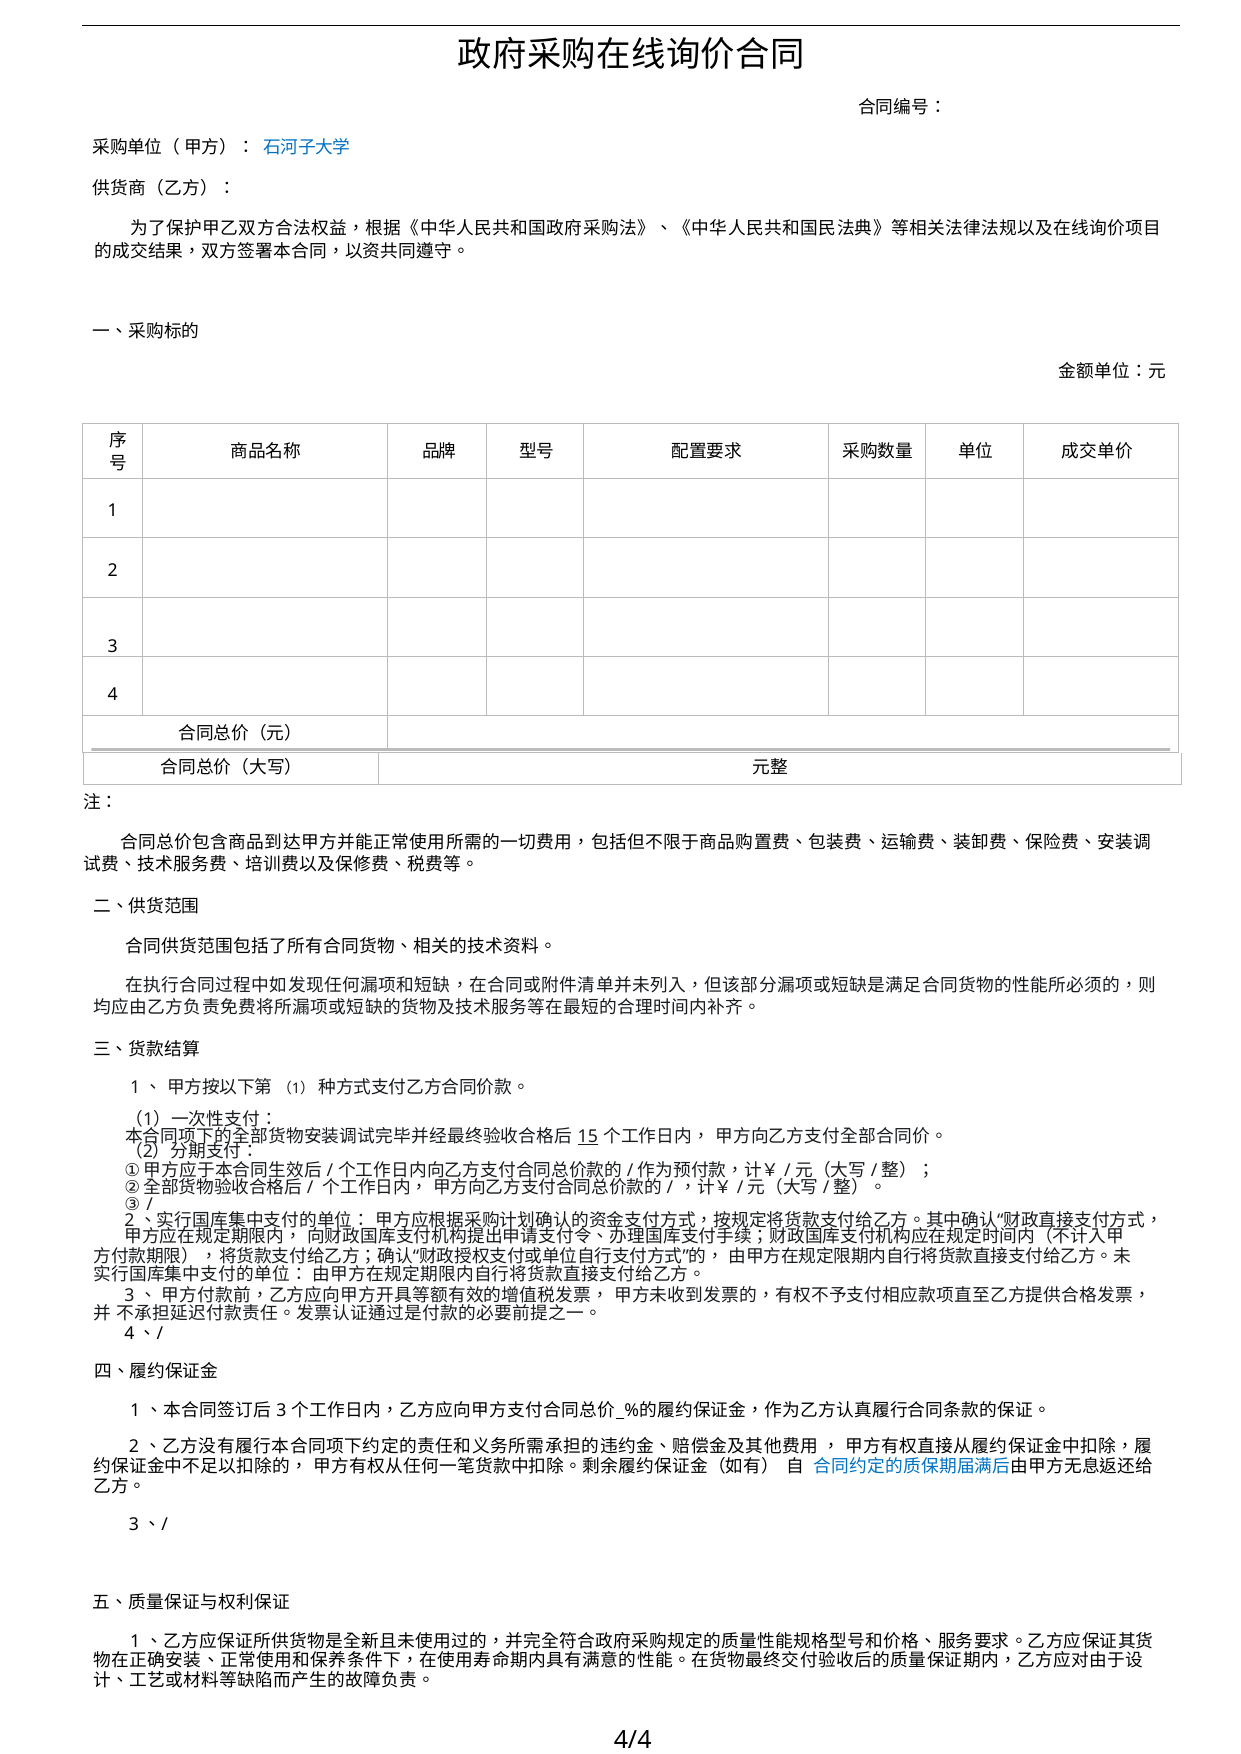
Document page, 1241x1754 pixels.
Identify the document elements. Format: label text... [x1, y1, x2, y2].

text ①甲方应于本合同生效后 / 个工作日内向乙方支付合同总价款的 / 作为预付款，计￥ / 元（大写 / 整）； [124, 1163, 1180, 1180]
table_cell [584, 598, 828, 656]
table_header 采购数量 [829, 424, 925, 478]
table_cell [143, 538, 387, 597]
text （1）一次性支付： [125, 1112, 1180, 1129]
table_cell [829, 538, 925, 597]
table_cell 合同总价（元） [83, 716, 387, 751]
table_cell 4 [83, 657, 142, 715]
table_cell [829, 657, 925, 715]
text 注： [83, 785, 1180, 814]
text 1 、本合同签订后 3 个工作日内，乙方应向甲方支付合同总价 %的履约保证金，作为乙方认真履行合同条款的保证。 [130, 1400, 1180, 1421]
text 1 、乙方应保证所供货物是全新且未使用过的，并完全符合政府采购规定的质量性能规格型号和价格、服务要求。乙方应保证其货 物在正确安装、正常使用和保养条件下，在使用寿命期内具有满意的性能。在货物最终交付验收后的质量保证期内，乙方应对由于设 计、工艺或材料等缺陷而产生的故障负责。 [93, 1631, 1154, 1692]
text 的成交结果，双方签署本合同，以资共同遵守。 [94, 239, 1180, 262]
text 二、供货范围 [93, 894, 1180, 917]
text 2 、乙方没有履行本合同项下约定的责任和义务所需承担的违约金、赔偿金及其他费用， 甲方有权直接从履约保证金中扣除，履约保证金中不足以扣除的， 甲方有权从任何一笔货款中扣除。剩余履约保证金（如有） 自 合同约定的质保期届满后由甲方无息返还给乙方。 [93, 1436, 1154, 1498]
table_cell [487, 538, 583, 597]
table_cell [143, 657, 387, 715]
table_header 配置要求 [584, 424, 828, 478]
table_cell [388, 479, 486, 537]
table_cell [388, 657, 486, 715]
table_cell [143, 598, 387, 656]
text ②全部货物验收合格后 / 个工作日内， 甲方向乙方支付合同总价款的 / ，计￥ / 元（大写 / 整）。 [124, 1180, 1180, 1197]
text 合同供货范围包括了所有合同货物、相关的技术资料。 [125, 934, 1180, 957]
table_cell [829, 598, 925, 656]
table_cell [926, 657, 1023, 715]
table_cell [143, 479, 387, 537]
table_cell [388, 716, 1178, 751]
text 本合同项下的全部货物安装调试完毕并经最终验收合格后 15 个工作日内， 甲方向乙方支付全部合同价。 （2）分期支付： [125, 1129, 962, 1163]
table_header 商品名称 [143, 424, 387, 478]
table_cell [1024, 657, 1178, 715]
table_cell [1024, 598, 1178, 656]
text 五、质量保证与权利保证 [93, 1590, 1180, 1613]
text 3 、 甲方付款前，乙方应向甲方开具等额有效的增值税发票， 甲方未收到发票的，有权不予支付相应款项直至乙方提供合格发票，并 不承担延迟付款责任。发票认证通过是付款的必要前提之一。 [93, 1286, 1168, 1325]
table_cell [829, 479, 925, 537]
table_cell [1024, 479, 1178, 537]
table_cell [926, 598, 1023, 656]
text 在执行合同过程中如发现任何漏项和短缺，在合同或附件清单并未列入，但该部分漏项或短缺是满足合同货物的性能所必须的，则 均应由乙方负责免费将所漏项或短缺的货物及技术服务等在最短的合理时间内补齐。 [93, 974, 1158, 1019]
text 四、履约保证金 [94, 1360, 1180, 1382]
table_header 序 号 [83, 424, 142, 478]
table_cell [926, 479, 1023, 537]
text 4 、/ [124, 1327, 1180, 1343]
table_header 合同总价（大写） [84, 753, 378, 783]
table_cell [584, 538, 828, 597]
table_cell [487, 598, 583, 656]
text 合同总价包含商品到达甲方并能正常使用所需的一切费用，包括但不限于商品购置费、包装费、运输费、装卸费、保险费、安装调 试费、技术服务费、培训费以及保修费、税费等。 [83, 831, 1162, 876]
table_cell 2 [83, 538, 142, 597]
table_cell [487, 657, 583, 715]
table_header 型号 [487, 424, 583, 478]
table_header 成交单价 [1024, 424, 1178, 478]
table_cell [584, 657, 828, 715]
table_header 单位 [926, 424, 1023, 478]
table_cell [388, 538, 486, 597]
text ③ / [124, 1197, 1180, 1213]
table_cell [926, 538, 1023, 597]
text 金额单位：元 [1058, 360, 1180, 382]
table_cell 1 [83, 479, 142, 537]
text 方付款期限），将货款支付给乙方；确认“财政授权支付或单位自行支付方式”的， 由甲方在规定限期内自行将货款直接支付给乙方。未实行国库集中支付的单位： 由甲方在规定期限内自行将货款直接支付给乙方。 [93, 1247, 1135, 1286]
text 1 、 甲方按以下第 （1） 种方式支付乙方合同价款。 [130, 1078, 1180, 1097]
text 为了保护甲乙双方合法权益，根据《中华人民共和国政府采购法》、《中华人民共和国民法典》等相关法律法规以及在线询价项目 [130, 217, 1180, 239]
text 采购单位（ 甲方）： 石河子大学 [93, 136, 1180, 158]
table_cell [487, 479, 583, 537]
text 2 、实行国库集中支付的单位： 甲方应根据采购计划确认的资金支付方式，按规定将货款支付给乙方。其中确认“财政直接支付方式，甲方应在规定期限内， 向财政国库支付机构提出申请支付令、办理国库支付手续；财政国库支付机构应在规定时间内（不计入甲 [124, 1213, 1180, 1247]
text 供货商（乙方）： [92, 176, 1180, 199]
table_header 元整 [379, 753, 1181, 783]
table_cell [388, 598, 486, 656]
text 政府采购在线询价合同 [457, 32, 1180, 76]
text 三、货款结算 [93, 1037, 1180, 1060]
text 合同编号： [858, 95, 1180, 118]
table_cell [584, 479, 828, 537]
text 3 、/ [129, 1518, 1180, 1534]
table_cell 3 [83, 598, 142, 656]
table_cell [1024, 538, 1178, 597]
table_header 品牌 [388, 424, 486, 478]
text 一、采购标的 [93, 319, 1180, 342]
